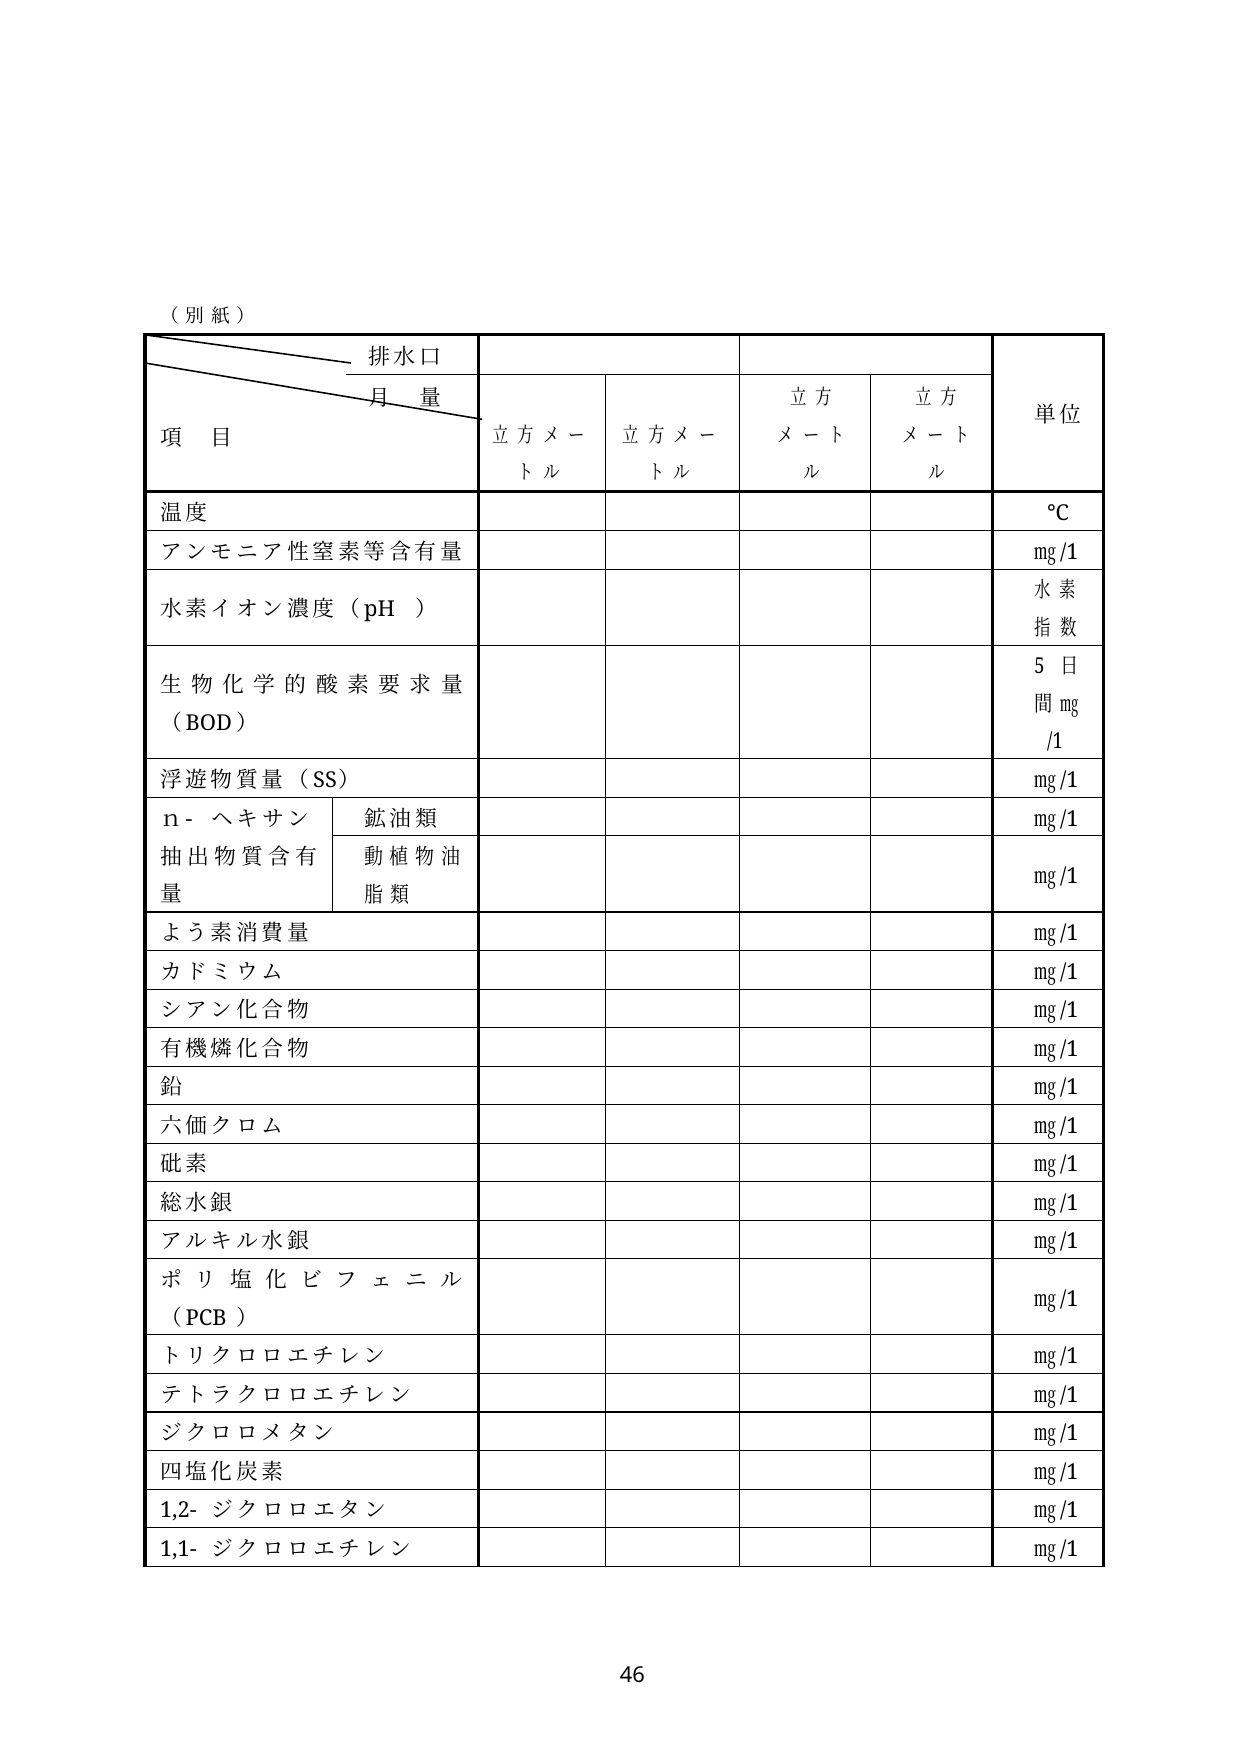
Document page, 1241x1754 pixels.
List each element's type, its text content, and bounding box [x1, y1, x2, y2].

table_cell 砒素 [147, 1144, 477, 1181]
table_cell ㎎/1 [994, 1451, 1102, 1488]
table_cell [740, 1528, 870, 1566]
table_cell [740, 759, 870, 797]
table_cell [480, 1259, 605, 1334]
table_cell [480, 798, 605, 835]
table_cell [480, 913, 605, 950]
table_cell [606, 1221, 739, 1258]
table_cell ㎎/1 [994, 798, 1102, 835]
table_cell [740, 1335, 870, 1373]
table_cell [871, 1374, 991, 1411]
table_cell [606, 493, 739, 530]
table_cell [480, 1067, 605, 1104]
table_cell [871, 759, 991, 797]
table_cell アンモニア性窒素等含有量 [147, 531, 477, 569]
table_cell ㎎/1 [994, 990, 1102, 1027]
table_cell [740, 990, 870, 1027]
table_cell [871, 570, 991, 645]
table_cell [480, 836, 605, 911]
table_cell [606, 798, 739, 835]
table_cell [606, 570, 739, 645]
table_cell 1,1-ジクロロエチレン [147, 1528, 477, 1566]
table_cell ㎎/1 [994, 1105, 1102, 1143]
table_cell [480, 493, 605, 530]
table_cell トリクロロエチレン [147, 1335, 477, 1373]
table_header 排水口 [346, 336, 477, 374]
table_header [480, 336, 739, 374]
table_cell [480, 1413, 605, 1450]
table_cell [740, 1182, 870, 1220]
table_cell ㎎/1 [994, 531, 1102, 569]
table_cell [480, 1182, 605, 1220]
table_cell [606, 1413, 739, 1450]
table_cell [606, 1105, 739, 1143]
table_cell [480, 570, 605, 645]
table_cell [740, 1490, 870, 1527]
table_cell [871, 1413, 991, 1450]
table_cell [606, 1182, 739, 1220]
table_cell 浮遊物質量（SS） [147, 759, 477, 797]
table_cell ㎎/1 [994, 1144, 1102, 1181]
table_cell [480, 1490, 605, 1527]
table_cell 四塩化炭素 [147, 1451, 477, 1488]
table_cell [871, 531, 991, 569]
table_cell [606, 759, 739, 797]
table_cell アルキル水銀 [147, 1221, 477, 1258]
table_cell [871, 836, 991, 911]
table_cell [606, 1528, 739, 1566]
table_cell 鉛 [147, 1067, 477, 1104]
table_cell ㎎/1 [994, 1028, 1102, 1066]
text （別紙） [160, 296, 1104, 333]
table_cell [480, 646, 605, 758]
table_cell [871, 1490, 991, 1527]
table_cell [740, 1067, 870, 1104]
table_cell [480, 1105, 605, 1143]
table_cell 項 目 [147, 415, 477, 489]
table_cell [740, 1451, 870, 1488]
table_cell 月 量 [346, 375, 477, 414]
table_cell [871, 1067, 991, 1104]
table_cell [740, 493, 870, 530]
table_cell ポリ塩化ビフェニル（PCB） [147, 1259, 477, 1334]
table_cell [871, 1528, 991, 1566]
table_cell [871, 951, 991, 988]
table_cell [740, 1028, 870, 1066]
table_cell [480, 1028, 605, 1066]
table_cell [871, 798, 991, 835]
table_cell ㎎/1 [994, 951, 1102, 988]
table_cell [871, 1028, 991, 1066]
table_cell ㎎/1 [994, 1374, 1102, 1411]
table_cell [871, 990, 991, 1027]
table_cell [606, 836, 739, 911]
table_cell [480, 1374, 605, 1411]
table_cell ㎎/1 [994, 1528, 1102, 1566]
table_cell 水素指数 [994, 570, 1102, 645]
table_cell [871, 1182, 991, 1220]
table_cell ㎎/1 [994, 1067, 1102, 1104]
table_cell ℃ [994, 493, 1102, 530]
table_cell [740, 1105, 870, 1143]
table_cell [480, 990, 605, 1027]
table_cell [606, 1028, 739, 1066]
table_cell ㎎/1 [994, 759, 1102, 797]
table_cell [871, 1144, 991, 1181]
table_cell ㎎/1 [994, 913, 1102, 950]
table_cell ジクロロメタン [147, 1413, 477, 1450]
table_cell 動植物油脂類 [333, 836, 477, 911]
table_cell [606, 990, 739, 1027]
table_cell [740, 913, 870, 950]
table_cell [871, 1221, 991, 1258]
table_cell 立方メートル [871, 375, 991, 489]
table_cell [480, 1144, 605, 1181]
table_cell [740, 836, 870, 911]
table_cell 立方メートル [480, 375, 605, 489]
table_cell 水素イオン濃度（pH） [147, 570, 477, 645]
table_header [740, 336, 991, 374]
table_cell [871, 646, 991, 758]
table_cell [740, 1413, 870, 1450]
table_cell よう素消費量 [147, 913, 477, 950]
table_cell [606, 1490, 739, 1527]
table_cell [606, 1335, 739, 1373]
table_cell テトラクロロエチレン [147, 1374, 477, 1411]
table_cell [871, 913, 991, 950]
table_header [147, 365, 346, 414]
table_cell 鉱油類 [333, 798, 477, 835]
table_cell [480, 951, 605, 988]
table_cell [871, 1335, 991, 1373]
table_cell [871, 1451, 991, 1488]
table_cell [606, 1144, 739, 1181]
table_cell [606, 1259, 739, 1334]
table_cell [740, 1259, 870, 1334]
table_cell [740, 531, 870, 569]
table_cell 六価クロム [147, 1105, 477, 1143]
table_header 単位 [994, 336, 1102, 489]
table_cell ㎎/1 [994, 1413, 1102, 1450]
table_header [147, 337, 346, 395]
table_header [167, 336, 346, 361]
table_cell [606, 1451, 739, 1488]
table_cell 総水銀 [147, 1182, 477, 1220]
table_cell 1,2-ジクロロエタン [147, 1490, 477, 1527]
table_cell [606, 1067, 739, 1104]
table_cell [740, 1144, 870, 1181]
table_cell ｎ-ヘキサン 抽出物質含有量 [147, 798, 332, 911]
table_cell ㎎/1 [994, 836, 1102, 911]
table_cell [871, 1259, 991, 1334]
table_cell ㎎/1 [994, 1182, 1102, 1220]
table_cell [606, 1374, 739, 1411]
table_cell [480, 1528, 605, 1566]
table_cell [606, 951, 739, 988]
table_cell [480, 1451, 605, 1488]
table_cell [740, 1374, 870, 1411]
table_cell シアン化合物 [147, 990, 477, 1027]
table_cell 立方メートル [740, 375, 870, 489]
table_cell [606, 531, 739, 569]
table_cell [480, 531, 605, 569]
table_cell ㎎/1 [994, 1335, 1102, 1373]
table_cell [606, 646, 739, 758]
table_cell 温度 [147, 493, 477, 530]
table_cell [740, 1221, 870, 1258]
table_cell ㎎/1 [994, 1259, 1102, 1334]
table_cell [480, 1221, 605, 1258]
table_cell 立方メートル [606, 375, 739, 489]
table_cell [740, 570, 870, 645]
table_cell ㎎/1 [994, 1490, 1102, 1527]
table_cell 5日間㎎/1 [994, 646, 1102, 758]
table_cell [480, 759, 605, 797]
table_cell ㎎/1 [994, 1221, 1102, 1258]
table_cell [871, 1105, 991, 1143]
table_cell [871, 493, 991, 530]
table_cell [606, 913, 739, 950]
table_cell カドミウム [147, 951, 477, 988]
table_cell [740, 951, 870, 988]
table_cell [740, 798, 870, 835]
table_cell 生物化学的酸素要求量（BOD） [147, 646, 477, 758]
table_cell 有機燐化合物 [147, 1028, 477, 1066]
table_cell [480, 1335, 605, 1373]
table_cell [740, 646, 870, 758]
